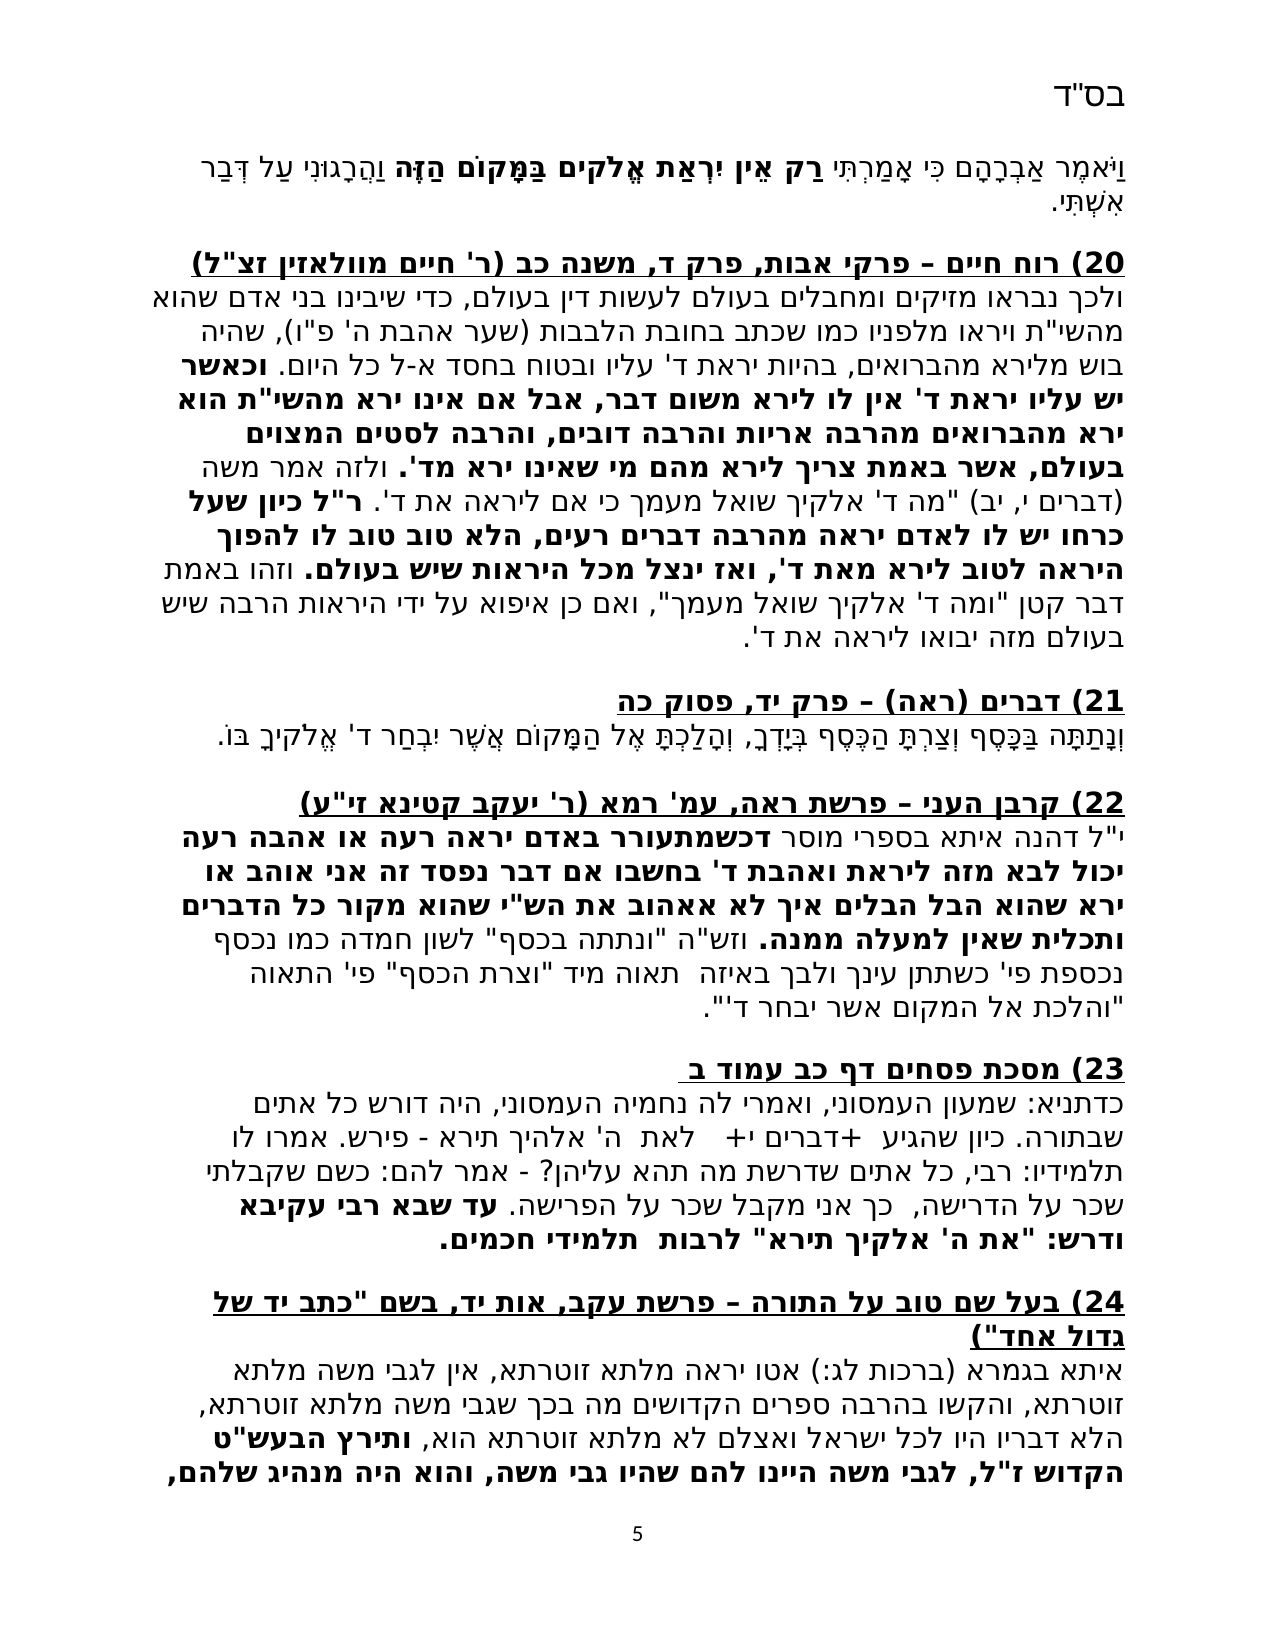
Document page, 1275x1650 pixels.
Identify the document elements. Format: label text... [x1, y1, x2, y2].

text 20) רוח חיים – פרקי אבות, פרק ד, משנה כב (ר' חיים מוולאזין זצ"ל) [150, 247, 1125, 281]
text כדתניא: שמעון העמסוני, ואמרי לה נחמיה העמסוני, היה דורש כל אתים שבתורה. כיון שהגיע +דברים י+ לאת ה' אלהיך תירא - פירש. אמרו לו תלמידיו: רבי, כל אתים שדרשת מה תהא עליהן? - אמר להם: כשם שקבלתי שכר על הדרישה, כך אני מקבל שכר על הפרישה. עד שבא רבי עקיבא ודרש: "את ה' אלקיך תירא" לרבות תלמידי חכמים. [150, 1087, 1125, 1256]
text 24) בעל שם טוב על התורה – פרשת עקב, אות יד, בשם "כתב יד של גדול אחד") [150, 1285, 1125, 1353]
text ולכך נבראו מזיקים ומחבלים בעולם לעשות דין בעולם, כדי שיבינו בני אדם שהוא מהשי"ת ויראו מלפניו כמו שכתב בחובת הלבבות (שער אהבת ה' פ"ו), שהיה בוש מלירא מהברואים, בהיות יראת ד' עליו ובטוח בחסד א-ל כל היום. וכאשר יש עליו יראת ד' אין לו לירא משום דבר, אבל אם אינו ירא מהשי"ת הוא ירא מהברואים מהרבה אריות והרבה דובים, והרבה לסטים המצוים בעולם, אשר באמת צריך לירא מהם מי שאינו ירא מד'. ולזה אמר משה (דברים י, יב) "מה ד' אלקיך שואל מעמך כי אם ליראה את ד'. ר"ל כיון שעל כרחו יש לו לאדם יראה מהרבה דברים רעים, הלא טוב טוב לו להפוך היראה לטוב לירא מאת ד', ואז ינצל מכל היראות שיש בעולם. וזהו באמת דבר קטן "ומה ד' אלקיך שואל מעמך", ואם כן איפוא על ידי היראות הרבה שיש בעולם מזה יבואו ליראה את ד'. [150, 281, 1125, 654]
text וְנָתַתָּה בַּכָּסֶף וְצַרְתָּ הַכֶּסֶף בְּיָדְךָ, וְהָלַכְתָּ אֶל הַמָּקוֹם אֲשֶׁר יִבְחַר ד' אֱלֹקיךָ בּוֹ. [150, 719, 1125, 753]
text י"ל דהנה איתא בספרי מוסר דכשמתעורר באדם יראה רעה או אהבה רעה יכול לבא מזה ליראת ואהבת ד' בחשבו אם דבר נפסד זה אני אוהב או ירא שהוא הבל הבלים איך לא אאהוב את הש"י שהוא מקור כל הדברים ותכלית שאין למעלה ממנה. וזש"ה "ונתתה בכסף" לשון חמדה כמו נכסף נכספת פי' כשתתן עינך ולבך באיזה תאוה מיד "וצרת הכסף" פי' התאוה "והלכת אל המקום אשר יבחר ד'". [150, 820, 1125, 1024]
text 23) מסכת פסחים דף כב עמוד ב [150, 1053, 1125, 1087]
text 22) קרבן העני – פרשת ראה, עמ' רמא (ר' יעקב קטינא זי"ע) [150, 786, 1125, 820]
text וַיֹּאמֶר אַבְרָהָם כִּי אָמַרְתִּי רַק אֵין יִרְאַת אֱלֹקים בַּמָּקוֹם הַזֶּה וַהֲרָגוּנִי עַל דְּבַר אִשְׁתִּי. [150, 150, 1125, 218]
text 21) דברים (ראה) – פרק יד, פסוק כה [150, 685, 1125, 719]
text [150, 1353, 1125, 1489]
